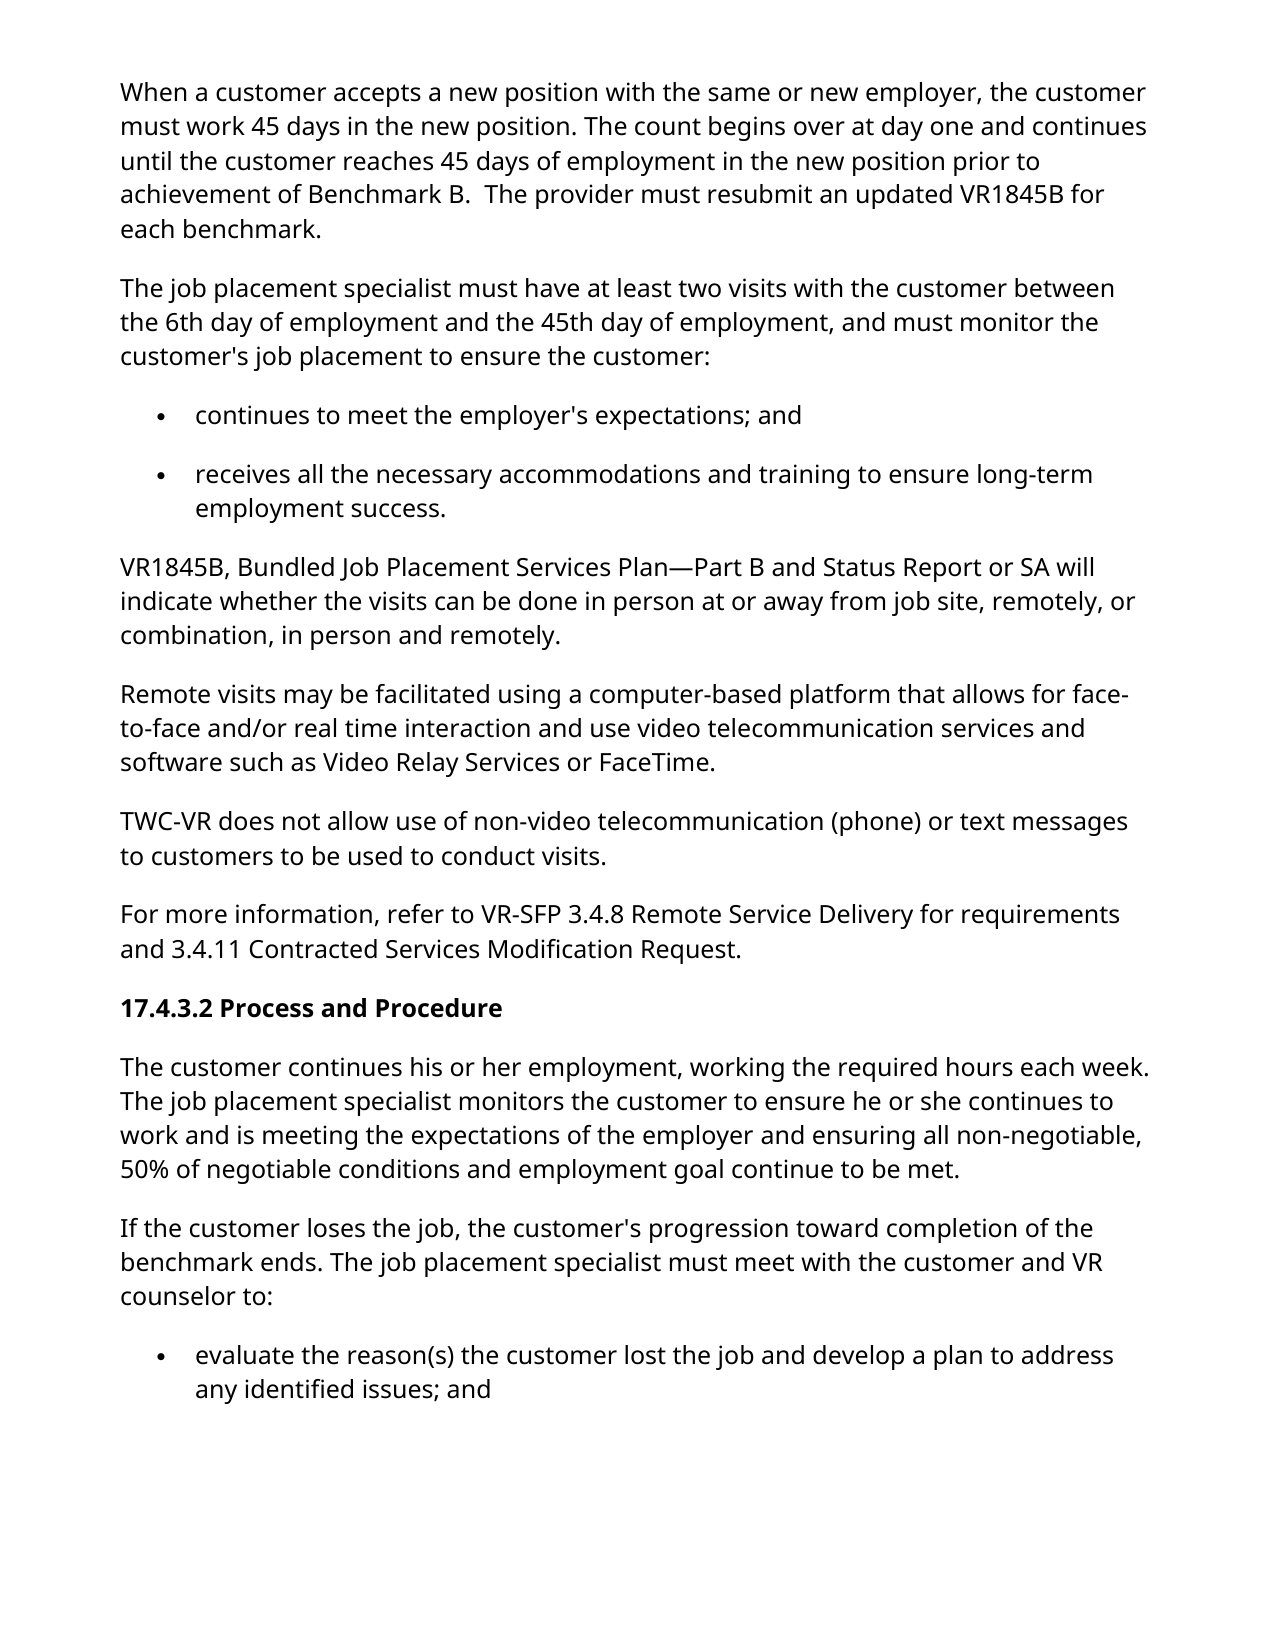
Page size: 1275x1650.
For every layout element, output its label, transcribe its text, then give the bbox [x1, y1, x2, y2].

list evaluate the reason(s) the customer lost the job and develop a plan to address any identified issues; and [157, 1338, 1155, 1406]
text VR1845B, Bundled Job Placement Services Plan—Part B and Status Report or SA will indicate whether the visits can be done in person at or away from job site, remotely, or combination, in person and remotely. [120, 550, 1155, 652]
text For more information, refer to VR-SFP 3.4.8 Remote Service Delivery for requirements and 3.4.11 Contracted Services Modification Request. [120, 897, 1155, 965]
subtitle 17.4.3.2 Process and Procedure [120, 990, 1155, 1024]
text If the customer loses the job, the customer's progression toward completion of the benchmark ends. The job placement specialist must meet with the customer and VR counselor to: [120, 1211, 1155, 1313]
list receives all the necessary accommodations and training to ensure long-term employment success. [157, 457, 1155, 525]
text The customer continues his or her employment, working the required hours each week. The job placement specialist monitors the customer to ensure he or she continues to work and is meeting the expectations of the employer and ensuring all non-negotiable, 50% of negotiable conditions and employment goal continue to be met. [120, 1049, 1155, 1186]
text The job placement specialist must have at least two visits with the customer between the 6th day of employment and the 45th day of employment, and must monitor the customer's job placement to ensure the customer: [120, 270, 1155, 372]
text TWC-VR does not allow use of non-video telecommunication (phone) or text messages to customers to be used to conduct visits. [120, 804, 1155, 872]
list continues to meet the employer's expectations; and [157, 397, 1155, 432]
text When a customer accepts a new position with the same or new employer, the customer must work 45 days in the new position. The count begins over at day one and continues until the customer reaches 45 days of employment in the new position prior to achievement of Benchmark B. The provider must resubmit an updated VR1845B for each benchmark. [120, 75, 1155, 245]
text Remote visits may be facilitated using a computer-based platform that allows for face-to-face and/or real time interaction and use video telecommunication services and software such as Video Relay Services or FaceTime. [120, 677, 1155, 779]
